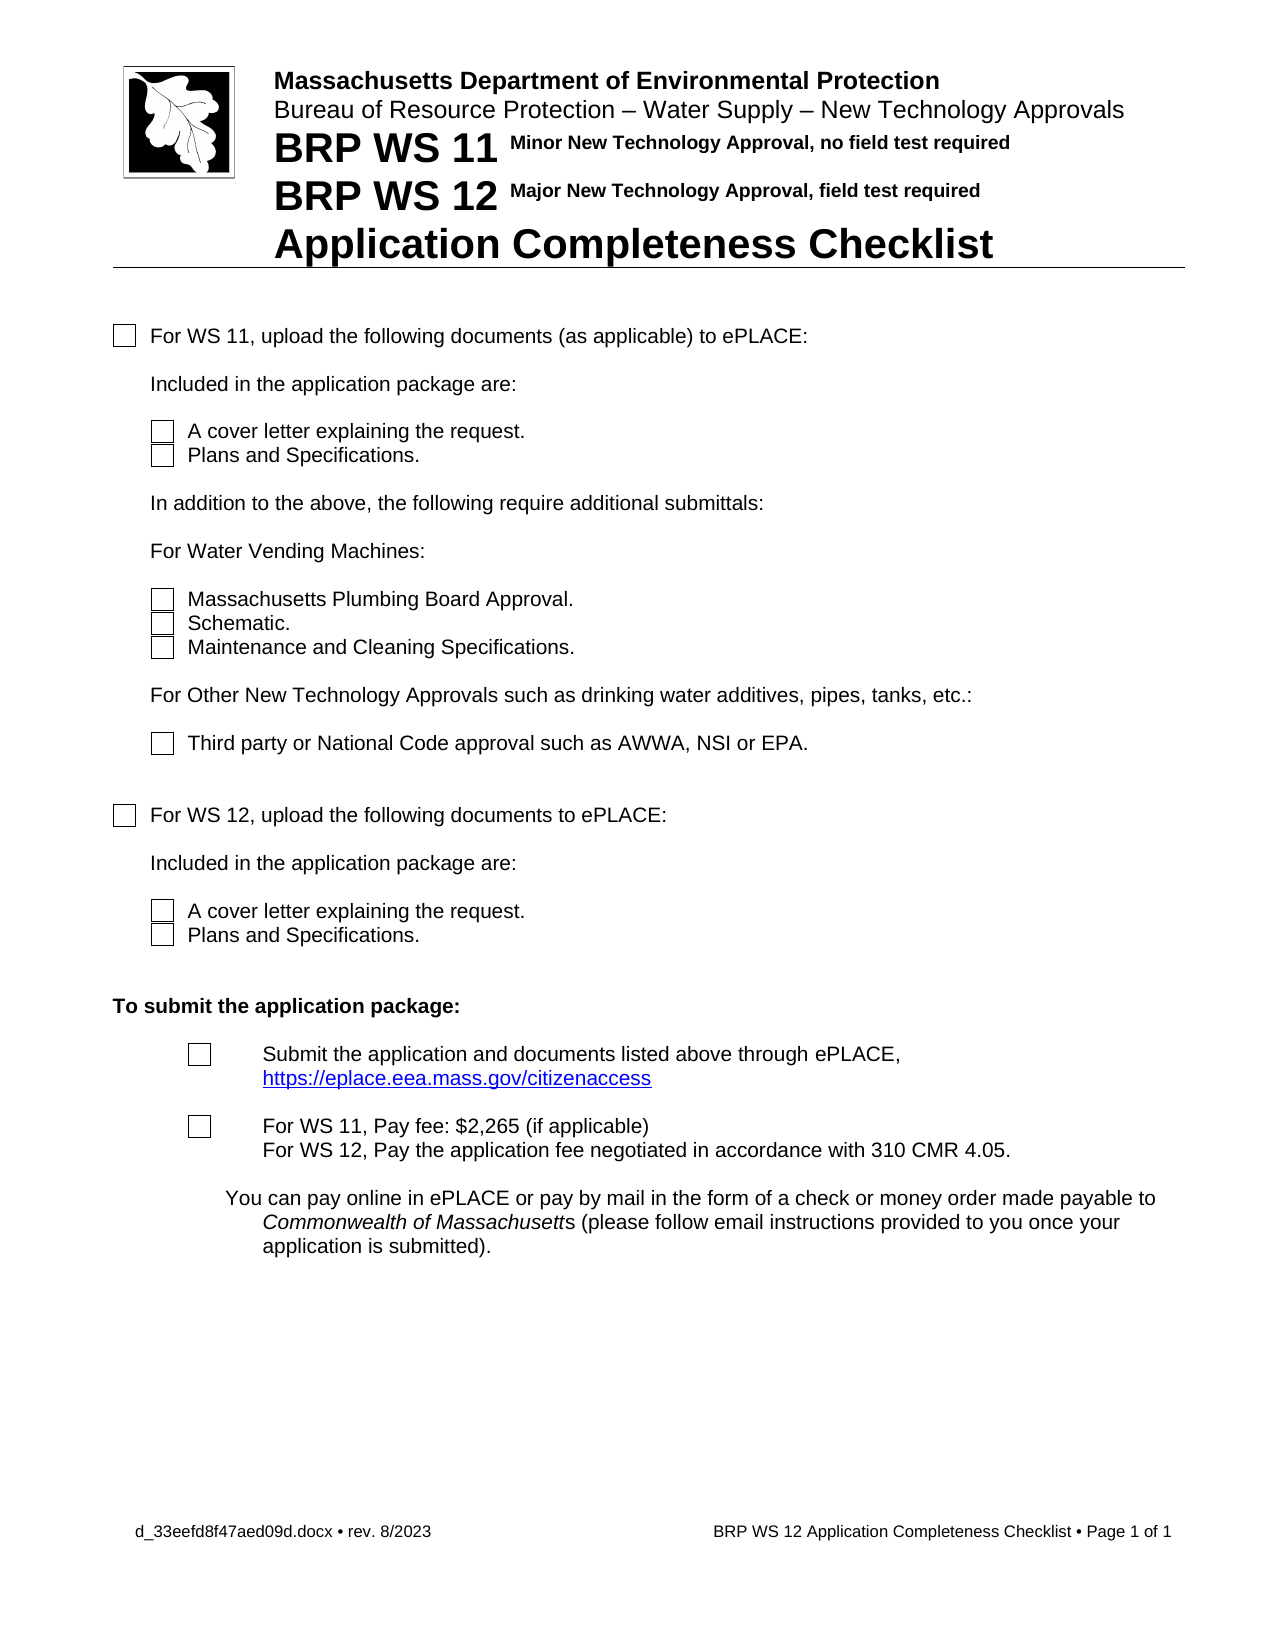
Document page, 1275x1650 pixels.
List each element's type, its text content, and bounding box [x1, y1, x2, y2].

text Plans and Specifications. [150, 443, 1162, 467]
text For WS 11, upload the following documents (as applicable) to ePLACE: [112, 323, 1162, 347]
text https://eplace.eea.mass.gov/citizenaccess [112, 1066, 1162, 1090]
text Maintenance and Cleaning Specifications. [150, 635, 1162, 659]
text For WS 12, Pay the application fee negotiated in accordance with 310 CMR 4.05. [131, 1138, 1162, 1162]
text For Other New Technology Approvals such as drinking water additives, pipes, tanks, etc.: [112, 683, 1162, 707]
text You can pay online in ePLACE or pay by mail in the form of a check or money order made payable to Commonwealth of Massachusetts (please follow email instructions provided to you once your application is submitted). [225, 1186, 1162, 1258]
text Plans and Specifications. [150, 922, 1162, 946]
text Included in the application package are: [112, 371, 1162, 395]
text Schematic. [150, 611, 1162, 635]
text A cover letter explaining the request. [150, 419, 1162, 443]
text In addition to the above, the following require additional submittals: [112, 491, 1162, 515]
text For WS 11, Pay fee: $2,265 (if applicable) [187, 1114, 1162, 1138]
text For WS 12, upload the following documents to ePLACE: [112, 803, 1162, 827]
text Massachusetts Plumbing Board Approval. [150, 587, 1162, 611]
text Third party or National Code approval such as AWWA, NSI or EPA. [150, 731, 1162, 755]
text A cover letter explaining the request. [150, 898, 1162, 922]
text Included in the application package are: [112, 851, 1162, 874]
text For Water Vending Machines: [131, 539, 1162, 563]
text To submit the application package: [112, 994, 1162, 1018]
text Submit the application and documents listed above through ePLACE, [112, 1042, 1162, 1066]
